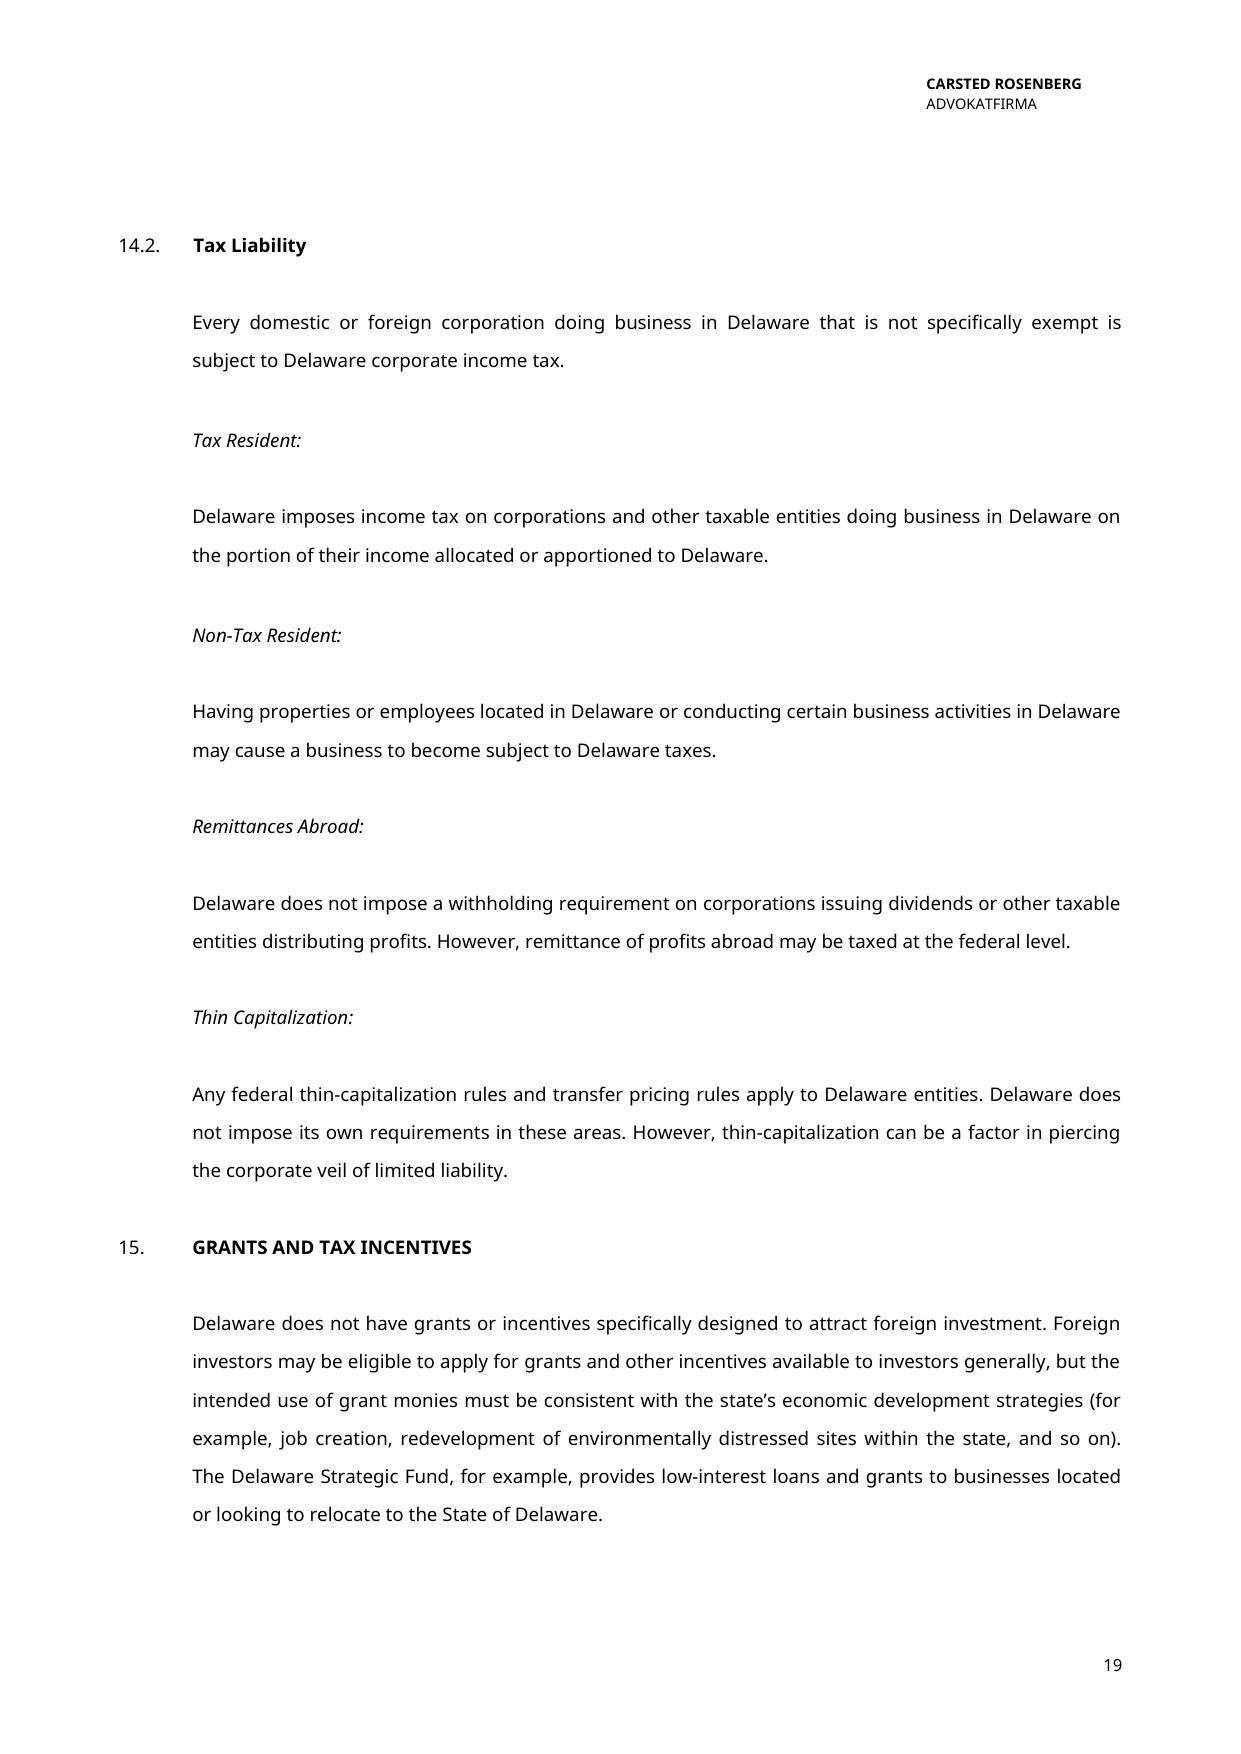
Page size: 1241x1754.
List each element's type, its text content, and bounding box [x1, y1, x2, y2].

text Tax Resident: [192, 427, 1122, 453]
text Having properties or employees located in Delaware or conducting certain business activities in Delaware may cause a business to become subject to Delaware taxes. [192, 699, 1122, 762]
list grants and tax incentives [118, 1234, 1122, 1259]
text Delaware imposes income tax on corporations and other taxable entities doing business in Delaware on the portion of their income allocated or apportioned to Delaware. [192, 504, 1122, 568]
text Non-Tax Resident: [192, 622, 1122, 648]
text Every domestic or foreign corporation doing business in Delaware that is not specifically exempt is subject to Delaware corporate income tax. [192, 309, 1122, 373]
text Any federal thin-capitalization rules and transfer pricing rules apply to Delaware entities. Delaware does not impose its own requirements in these areas. However, thin-capitalization can be a factor in piercing the corporate veil of limited liability. [192, 1081, 1122, 1183]
text Remittances Abroad: [192, 813, 1122, 839]
text Thin Capitalization: [192, 1004, 1122, 1030]
list Tax Liability [118, 232, 1122, 258]
text Delaware does not have grants or incentives specifically designed to attract foreign investment. Foreign investors may be eligible to apply for grants and other incentives available to investors generally, but the intended use of grant monies must be consistent with the state’s economic development strategies (for example, job creation, redevelopment of environmentally distressed sites within the state, and so on). The Delaware Strategic Fund, for example, provides low-interest loans and grants to businesses located or looking to relocate to the State of Delaware. [192, 1310, 1122, 1527]
text Delaware does not impose a withholding requirement on corporations issuing dividends or other taxable entities distributing profits. However, remittance of profits abroad may be taxed at the federal level. [192, 890, 1122, 954]
